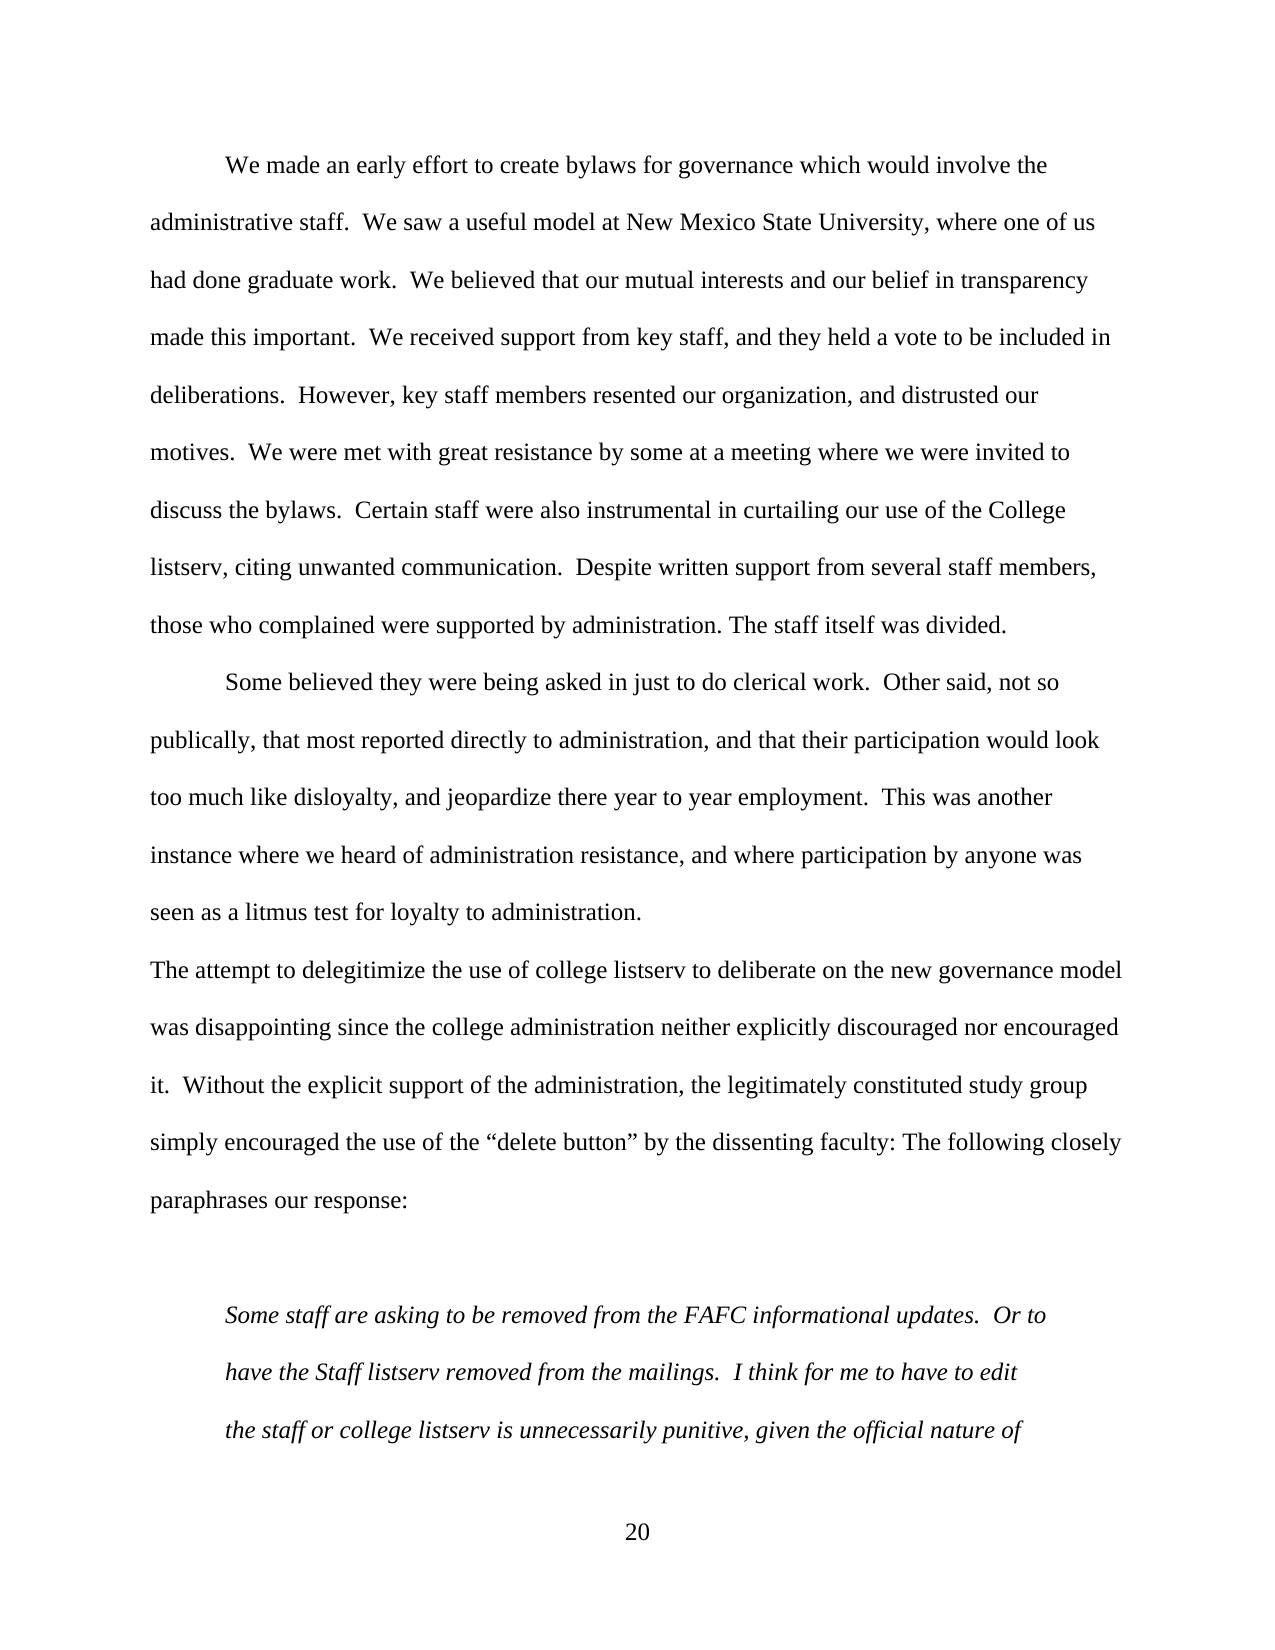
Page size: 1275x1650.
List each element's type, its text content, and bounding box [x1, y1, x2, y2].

text We made an early effort to create bylaws for governance which would involve the administrative staff. We saw a useful model at New Mexico State University, where one of us had done graduate work. We believed that our mutual interests and our belief in transparency made this important. We received support from key staff, and they held a vote to be included in deliberations. However, key staff members resented our organization, and distrusted our motives. We were met with great resistance by some at a meeting where we were invited to discuss the bylaws. Certain staff were also instrumental in curtailing our use of the College listserv, citing unwanted communication. Despite written support from several staff members, those who complained were supported by administration. The staff itself was divided. [150, 150, 1125, 639]
text Some believed they were being asked in just to do clerical work. Other said, not so publically, that most reported directly to administration, and that their participation would look too much like disloyalty, and jeopardize there year to year employment. This was another instance where we heard of administration resistance, and where participation by anyone was seen as a litmus test for loyalty to administration. [150, 667, 1125, 926]
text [225, 1300, 1050, 1444]
text The attempt to delegitimize the use of college listserv to deliberate on the new governance model was disappointing since the college administration neither explicitly discouraged nor encouraged it. Without the explicit support of the administration, the legitimately constituted study group simply encouraged the use of the “delete button” by the dissenting faculty: The following closely paraphrases our response: [150, 955, 1125, 1214]
